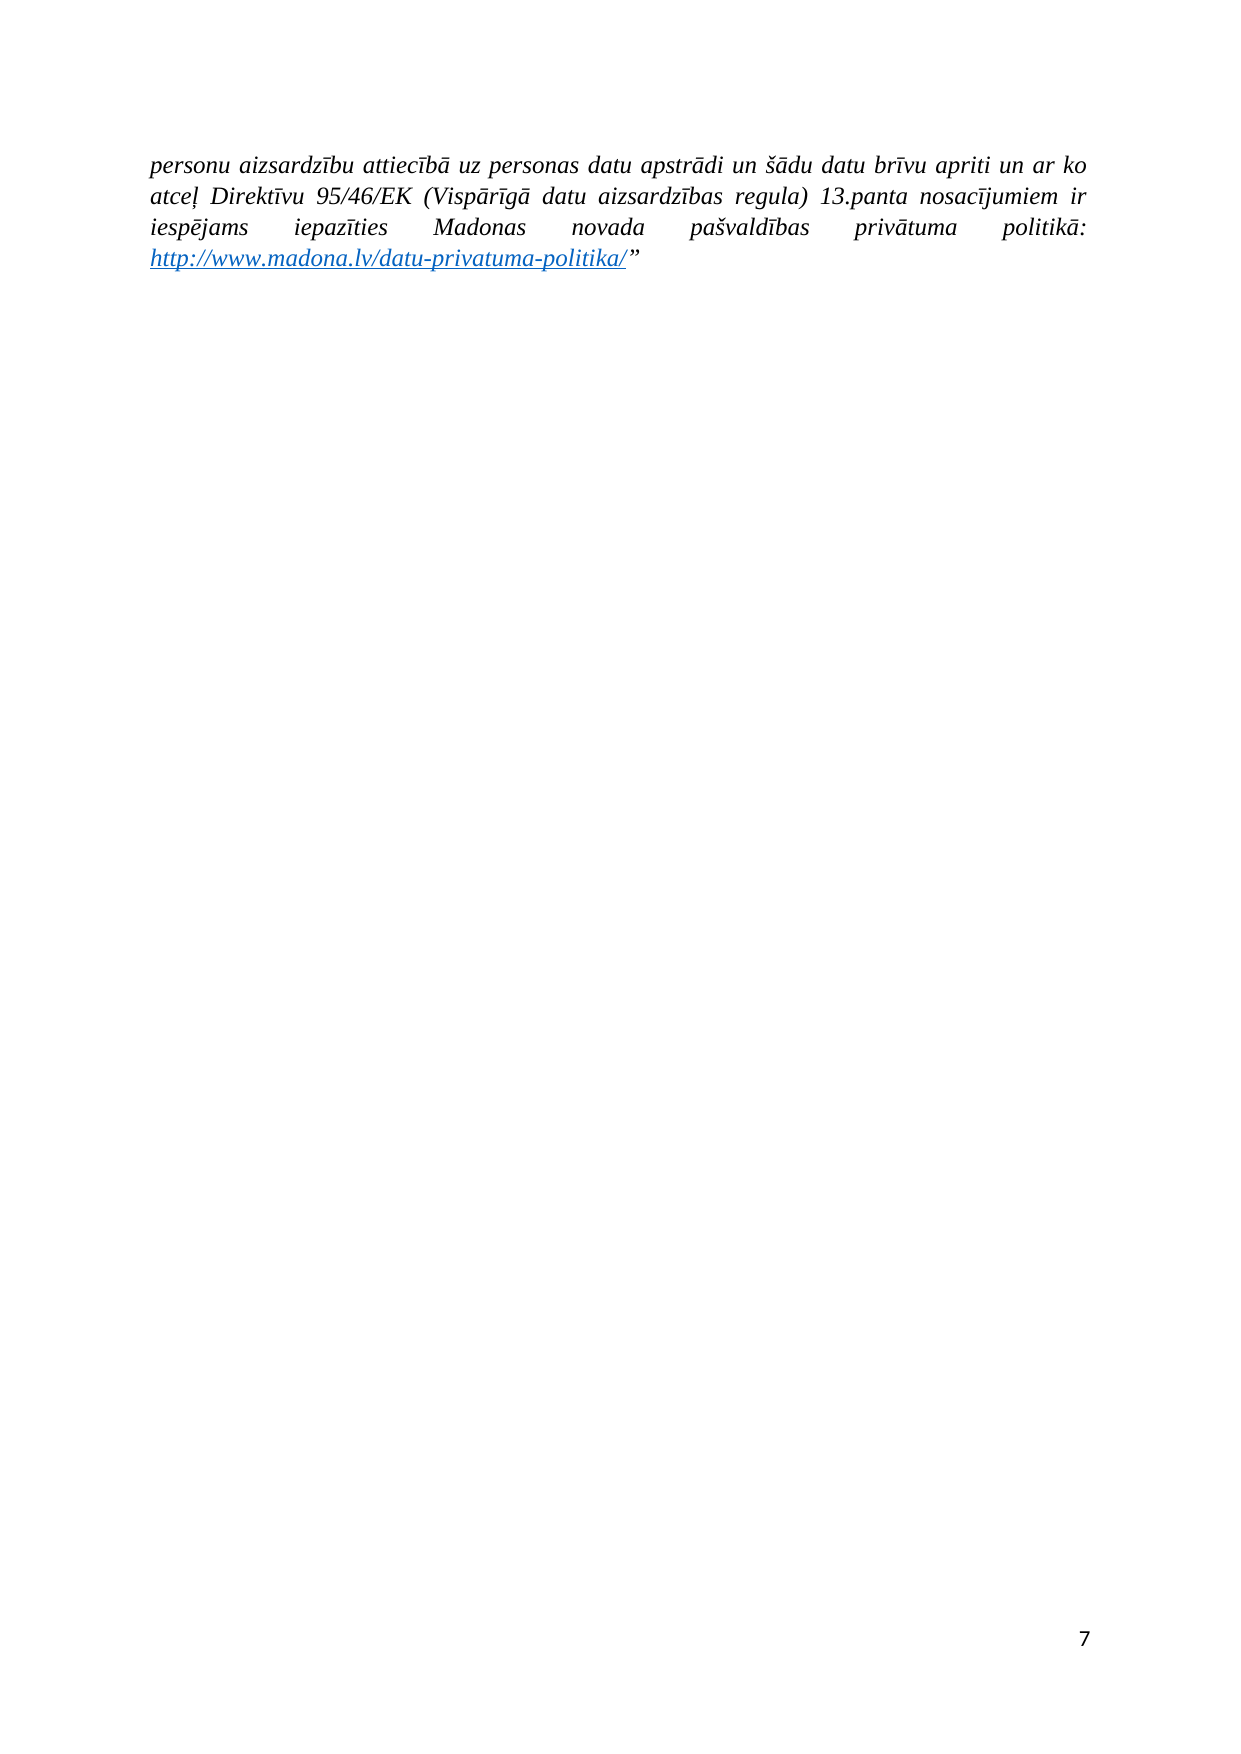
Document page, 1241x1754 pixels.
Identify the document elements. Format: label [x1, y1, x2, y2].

text [150, 150, 1090, 272]
